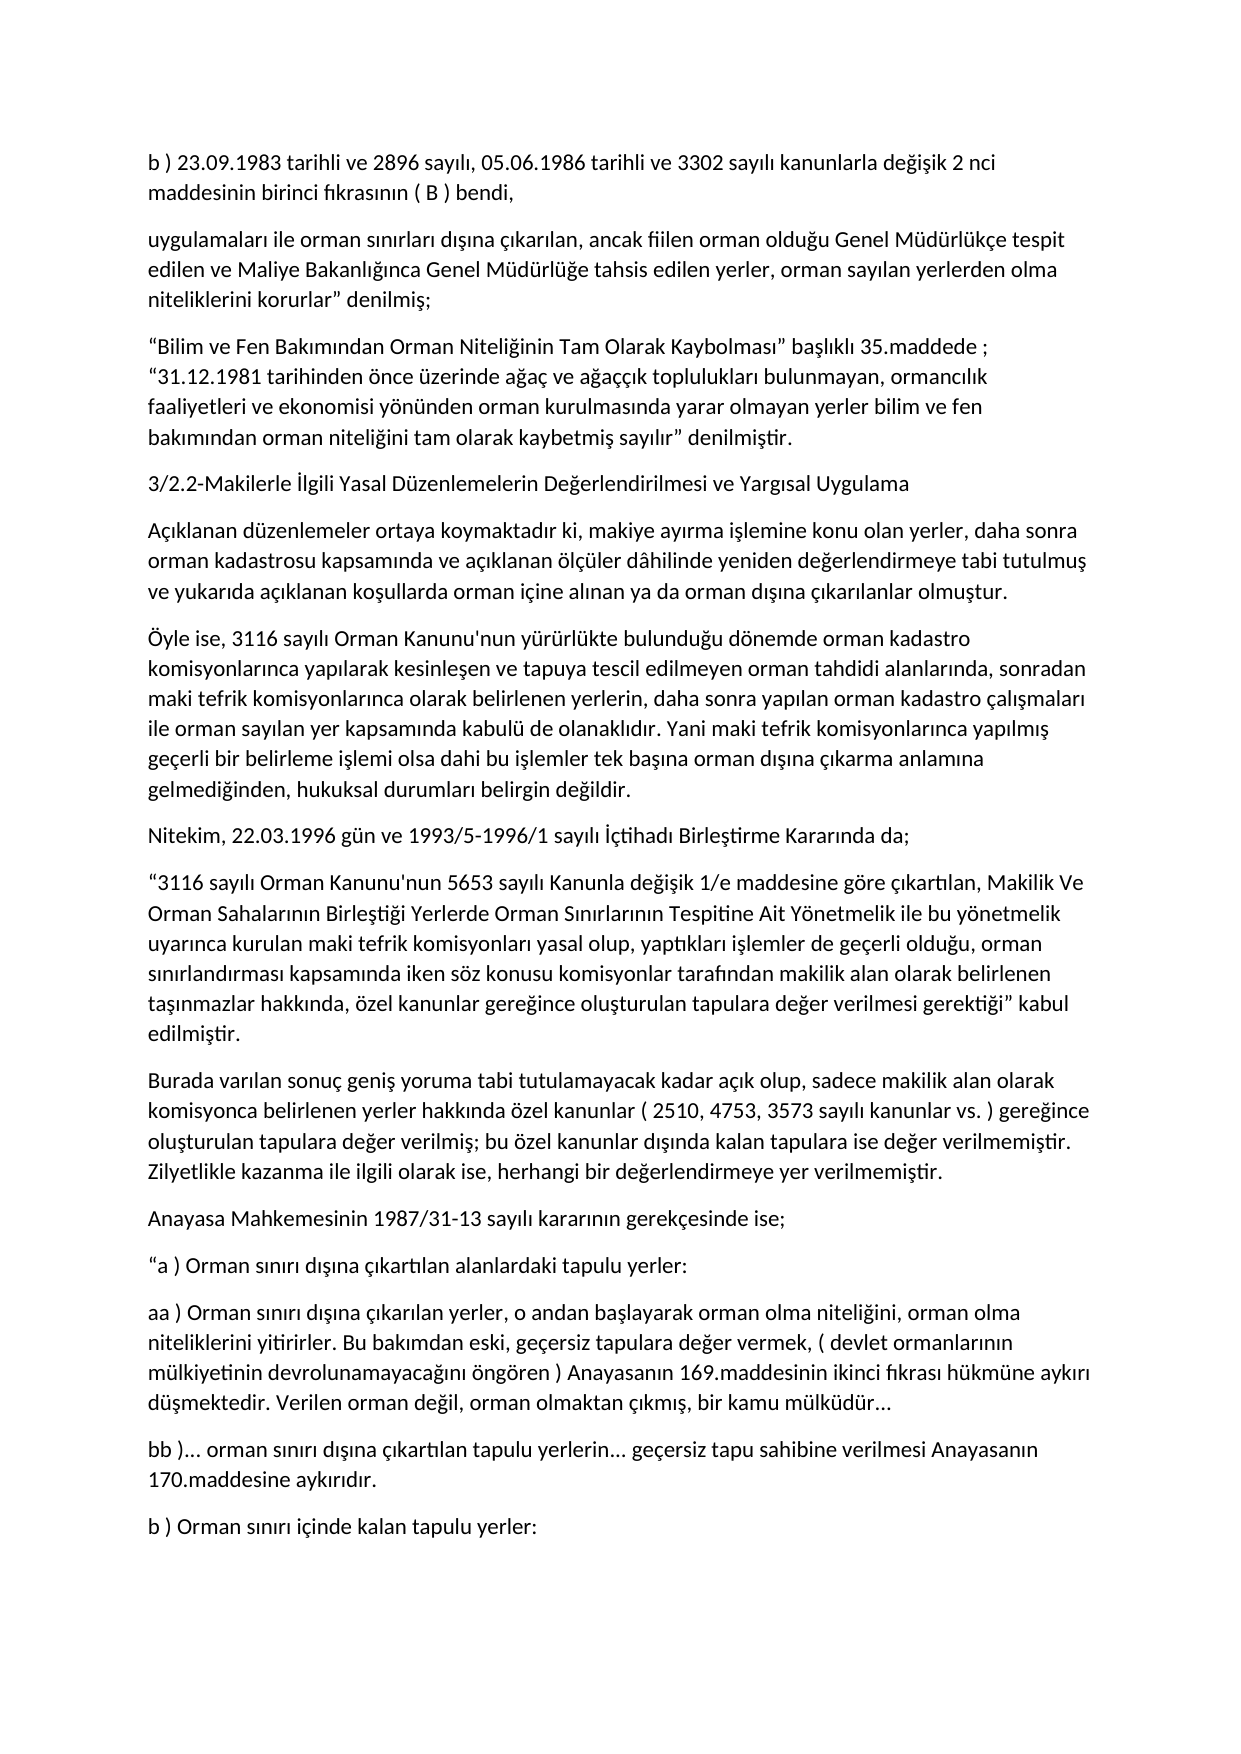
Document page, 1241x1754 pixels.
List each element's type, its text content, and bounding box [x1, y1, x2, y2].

text 3/2.2-Makilerle İlgili Yasal Düzenlemelerin Değerlendirilmesi ve Yargısal Uygulama [148, 469, 1093, 497]
text b ) 23.09.1983 tarihli ve 2896 sayılı, 05.06.1986 tarihli ve 3302 sayılı kanunlarla değişik 2 nci maddesinin birinci fıkrasının ( B ) bendi, [148, 148, 1093, 206]
text “3116 sayılı Orman Kanunu'nun 5653 sayılı Kanunla değişik 1/e maddesine göre çıkartılan, Makilik Ve Orman Sahalarının Birleştiği Yerlerde Orman Sınırlarının Tespitine Ait Yönetmelik ile bu yönetmelik uyarınca kurulan maki tefrik komisyonları yasal olup, yaptıkları işlemler de geçerli olduğu, orman sınırlandırması kapsamında iken söz konusu komisyonlar tarafından makilik alan olarak belirlenen taşınmazlar hakkında, özel kanunlar gereğince oluşturulan tapulara değer verilmesi gerektiği” kabul edilmiştir. [148, 868, 1093, 1047]
text Anayasa Mahkemesinin 1987/31-13 sayılı kararının gerekçesinde ise; [148, 1204, 1093, 1232]
text aa ) Orman sınırı dışına çıkarılan yerler, o andan başlayarak orman olma niteliğini, orman olma niteliklerini yitirirler. Bu bakımdan eski, geçersiz tapulara değer vermek, ( devlet ormanlarının mülkiyetinin devrolunamayacağını öngören ) Anayasanın 169.maddesinin ikinci fıkrası hükmüne aykırı düşmektedir. Verilen orman değil, orman olmaktan çıkmış, bir kamu mülküdür... [148, 1298, 1093, 1416]
text Açıklanan düzenlemeler ortaya koymaktadır ki, makiye ayırma işlemine konu olan yerler, daha sonra orman kadastrosu kapsamında ve açıklanan ölçüler dâhilinde yeniden değerlendirmeye tabi tutulmuş ve yukarıda açıklanan koşullarda orman içine alınan ya da orman dışına çıkarılanlar olmuştur. [148, 516, 1093, 605]
text Burada varılan sonuç geniş yoruma tabi tutulamayacak kadar açık olup, sadece makilik alan olarak komisyonca belirlenen yerler hakkında özel kanunlar ( 2510, 4753, 3573 sayılı kanunlar vs. ) gereğince oluşturulan tapulara değer verilmiş; bu özel kanunlar dışında kalan tapulara ise değer verilmemiştir. Zilyetlikle kazanma ile ilgili olarak ise, herhangi bir değerlendirmeye yer verilmemiştir. [148, 1066, 1093, 1185]
text b ) Orman sınırı içinde kalan tapulu yerler: [148, 1512, 1093, 1540]
text bb )... orman sınırı dışına çıkartılan tapulu yerlerin... geçersiz tapu sahibine verilmesi Anayasanın 170.maddesine aykırıdır. [148, 1435, 1093, 1493]
text Öyle ise, 3116 sayılı Orman Kanunu'nun yürürlükte bulunduğu dönemde orman kadastro komisyonlarınca yapılarak kesinleşen ve tapuya tescil edilmeyen orman tahdidi alanlarında, sonradan maki tefrik komisyonlarınca olarak belirlenen yerlerin, daha sonra yapılan orman kadastro çalışmaları ile orman sayılan yer kapsamında kabulü de olanaklıdır. Yani maki tefrik komisyonlarınca yapılmış geçerli bir belirleme işlemi olsa dahi bu işlemler tek başına orman dışına çıkarma anlamına gelmediğinden, hukuksal durumları belirgin değildir. [148, 624, 1093, 803]
text Nitekim, 22.03.1996 gün ve 1993/5-1996/1 sayılı İçtihadı Birleştirme Kararında da; [148, 822, 1093, 849]
text uygulamaları ile orman sınırları dışına çıkarılan, ancak fiilen orman olduğu Genel Müdürlükçe tespit edilen ve Maliye Bakanlığınca Genel Müdürlüğe tahsis edilen yerler, orman sayılan yerlerden olma niteliklerini korurlar” denilmiş; [148, 225, 1093, 313]
text “a ) Orman sınırı dışına çıkartılan alanlardaki tapulu yerler: [148, 1251, 1093, 1279]
text “Bilim ve Fen Bakımından Orman Niteliğinin Tam Olarak Kaybolması” başlıklı 35.maddede ; “31.12.1981 tarihinden önce üzerinde ağaç ve ağaççık toplulukları bulunmayan, ormancılık faaliyetleri ve ekonomisi yönünden orman kurulmasında yarar olmayan yerler bilim ve fen bakımından orman niteliğini tam olarak kaybetmiş sayılır” denilmiştir. [148, 332, 1093, 451]
